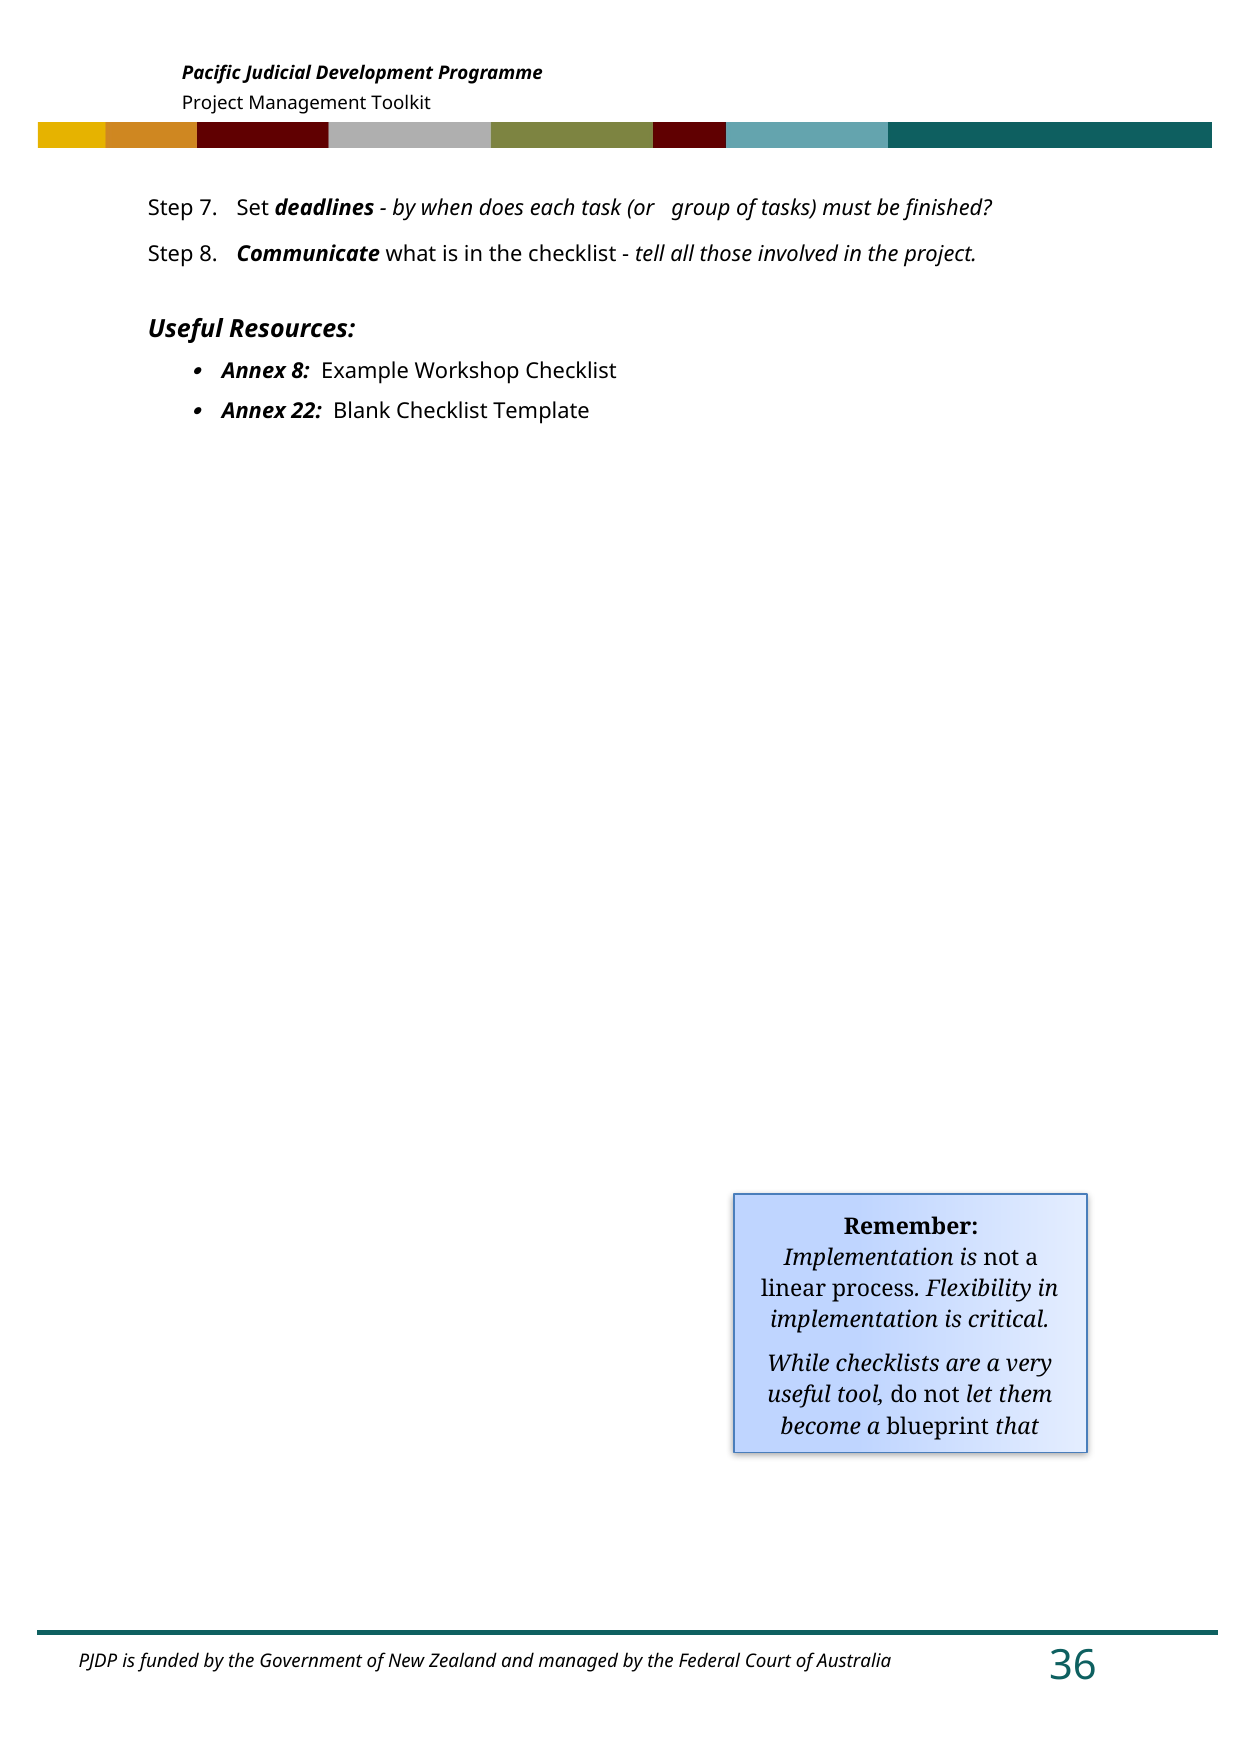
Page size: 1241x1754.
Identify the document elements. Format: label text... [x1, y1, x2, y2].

picture [37, 122, 1212, 148]
list Annex 8: Example Workshop Checklist [192, 355, 1107, 385]
list Set deadlines - by when does each task (or group of tasks) must be finished? [148, 192, 1107, 222]
list Communicate what is in the checklist - tell all those involved in the project. [148, 238, 1107, 268]
text Useful Resources: [148, 311, 1107, 344]
list Annex 22: Blank Checklist Template [192, 395, 1107, 425]
